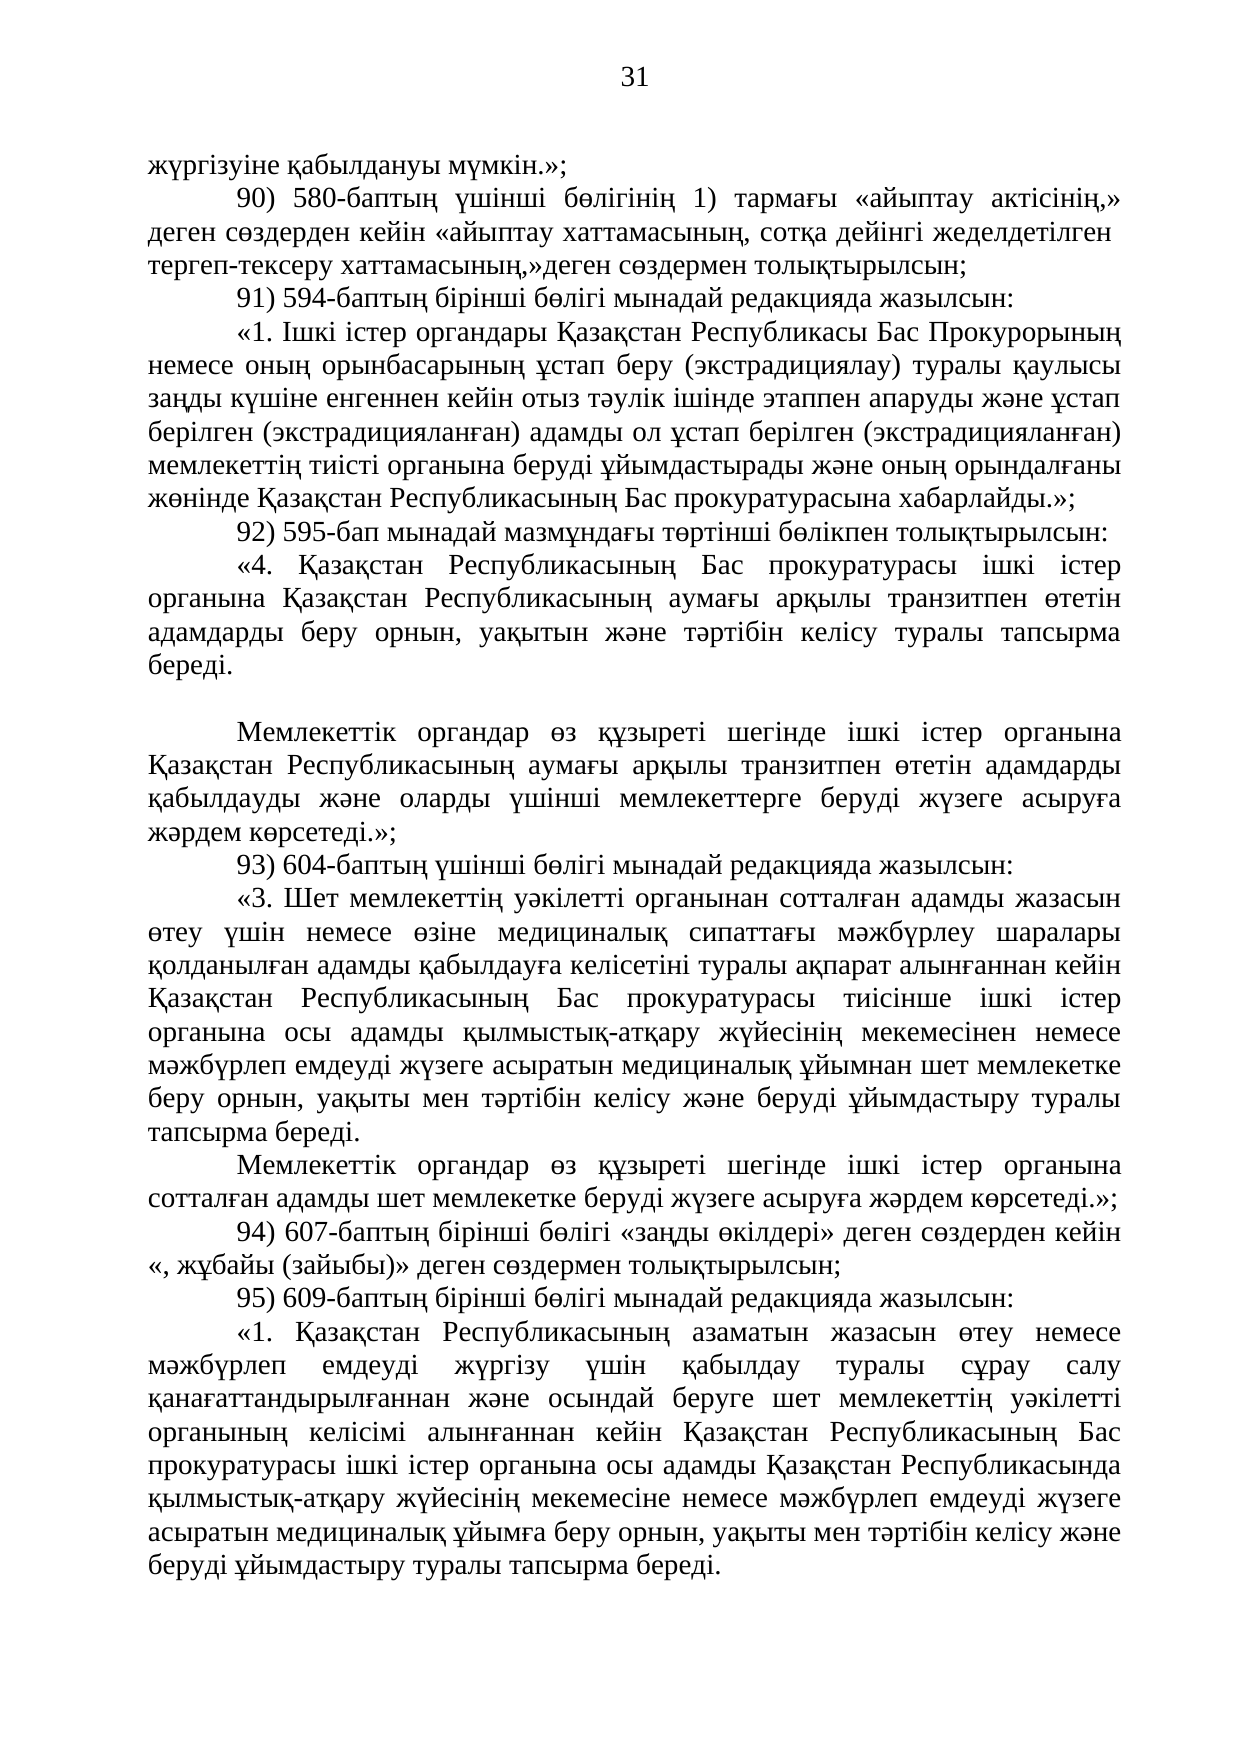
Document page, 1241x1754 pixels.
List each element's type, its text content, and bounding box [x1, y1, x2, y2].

text 94) 607-баптың бірінші бөлігі «заңды өкiлдерi» деген сөздерден кейін «, жұбайы (зайыбы)» деген сөздермен толықтырылсын; [148, 1214, 1122, 1281]
text 91) 594-баптың бірінші бөлігі мынадай редакцияда жазылсын: [148, 281, 1122, 314]
text 95) 609-баптың бірінші бөлігі мынадай редакцияда жазылсын: [148, 1281, 1122, 1314]
text 92) 595-бап мынадай мазмұндағы төртінші бөлікпен толықтырылсын: [148, 514, 1122, 548]
text Мемлекеттік органдар өз құзыреті шегінде ішкі істер органына Қазақстан Республикасының аумағы арқылы транзитпен өтетін адамдарды қабылдауды және оларды үшінші мемлекеттерге беруді жүзеге асыруға жәрдем көрсетеді.»; [148, 714, 1122, 848]
text «3. Шет мемлекеттің уәкілетті органынан сотталған адамды жазасын өтеу үшін немесе өзіне медициналық сипаттағы мәжбүрлеу шаралары қолданылған адамды қабылдауға келісетіні туралы ақпарат алынғаннан кейін Қазақстан Республикасының Бас прокуратурасы тиісінше ішкі істер органына осы адамды қылмыстық-атқару жүйесінің мекемесінен немесе мәжбүрлеп емдеуді жүзеге асыратын медициналық ұйымнан шет мемлекетке беру орнын, уақыты мен тәртібін келісу және беруді ұйымдастыру туралы тапсырма береді. [148, 881, 1122, 1148]
text «4. Қазақстан Республикасының Бас прокуратурасы ішкі істер органына Қазақстан Республикасының аумағы арқылы транзитпен өтетін адамдарды беру орнын, уақытын және тәртібін келісу туралы тапсырма береді. [148, 548, 1122, 681]
text «1. Қазақстан Республикасының азаматын жазасын өтеу немесе мәжбүрлеп емдеуді жүргізу үшін қабылдау туралы сұрау салу қанағаттандырылғаннан және осындай беруге шет мемлекеттің уәкілетті органының келісімі алынғаннан кейін Қазақстан Республикасының Бас прокуратурасы ішкі істер органына осы адамды Қазақстан Республикасында қылмыстық-атқару жүйесінің мекемесіне немесе мәжбүрлеп емдеуді жүзеге асыратын медициналық ұйымға беру орнын, уақыты мен тәртібін келісу және беруді ұйымдастыру туралы тапсырма береді. [148, 1314, 1122, 1581]
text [148, 148, 1122, 181]
text «1. Ішкі істер органдары Қазақстан Республикасы Бас Прокурорының немесе оның орынбасарының ұстап беру (экстрадициялау) туралы қаулысы заңды күшіне енгеннен кейін отыз тәулік ішінде этаппен апаруды және ұстап берілген (экстрадицияланған) адамды ол ұстап берілген (экстрадицияланған) мемлекеттің тиісті органына беруді ұйымдастырады және оның орындалғаны жөнінде Қазақстан Республикасының Бас прокуратурасына хабарлайды.»; [148, 314, 1122, 514]
text Мемлекеттік органдар өз құзыреті шегінде ішкі істер органына сотталған адамды шет мемлекетке беруді жүзеге асыруға жәрдем көрсетеді.»; [148, 1148, 1122, 1214]
text 93) 604-баптың үшінші бөлігі мынадай редакцияда жазылсын: [148, 848, 1122, 881]
text 90) 580-баптың үшінші бөлігінің 1) тармағы «айыптау актісінің,» деген сөздерден кейін «айыптау хаттамасының, сотқа дейінгі жеделдетілген тергеп-тексеру хаттамасының,»деген сөздермен толықтырылсын; [148, 181, 1122, 281]
